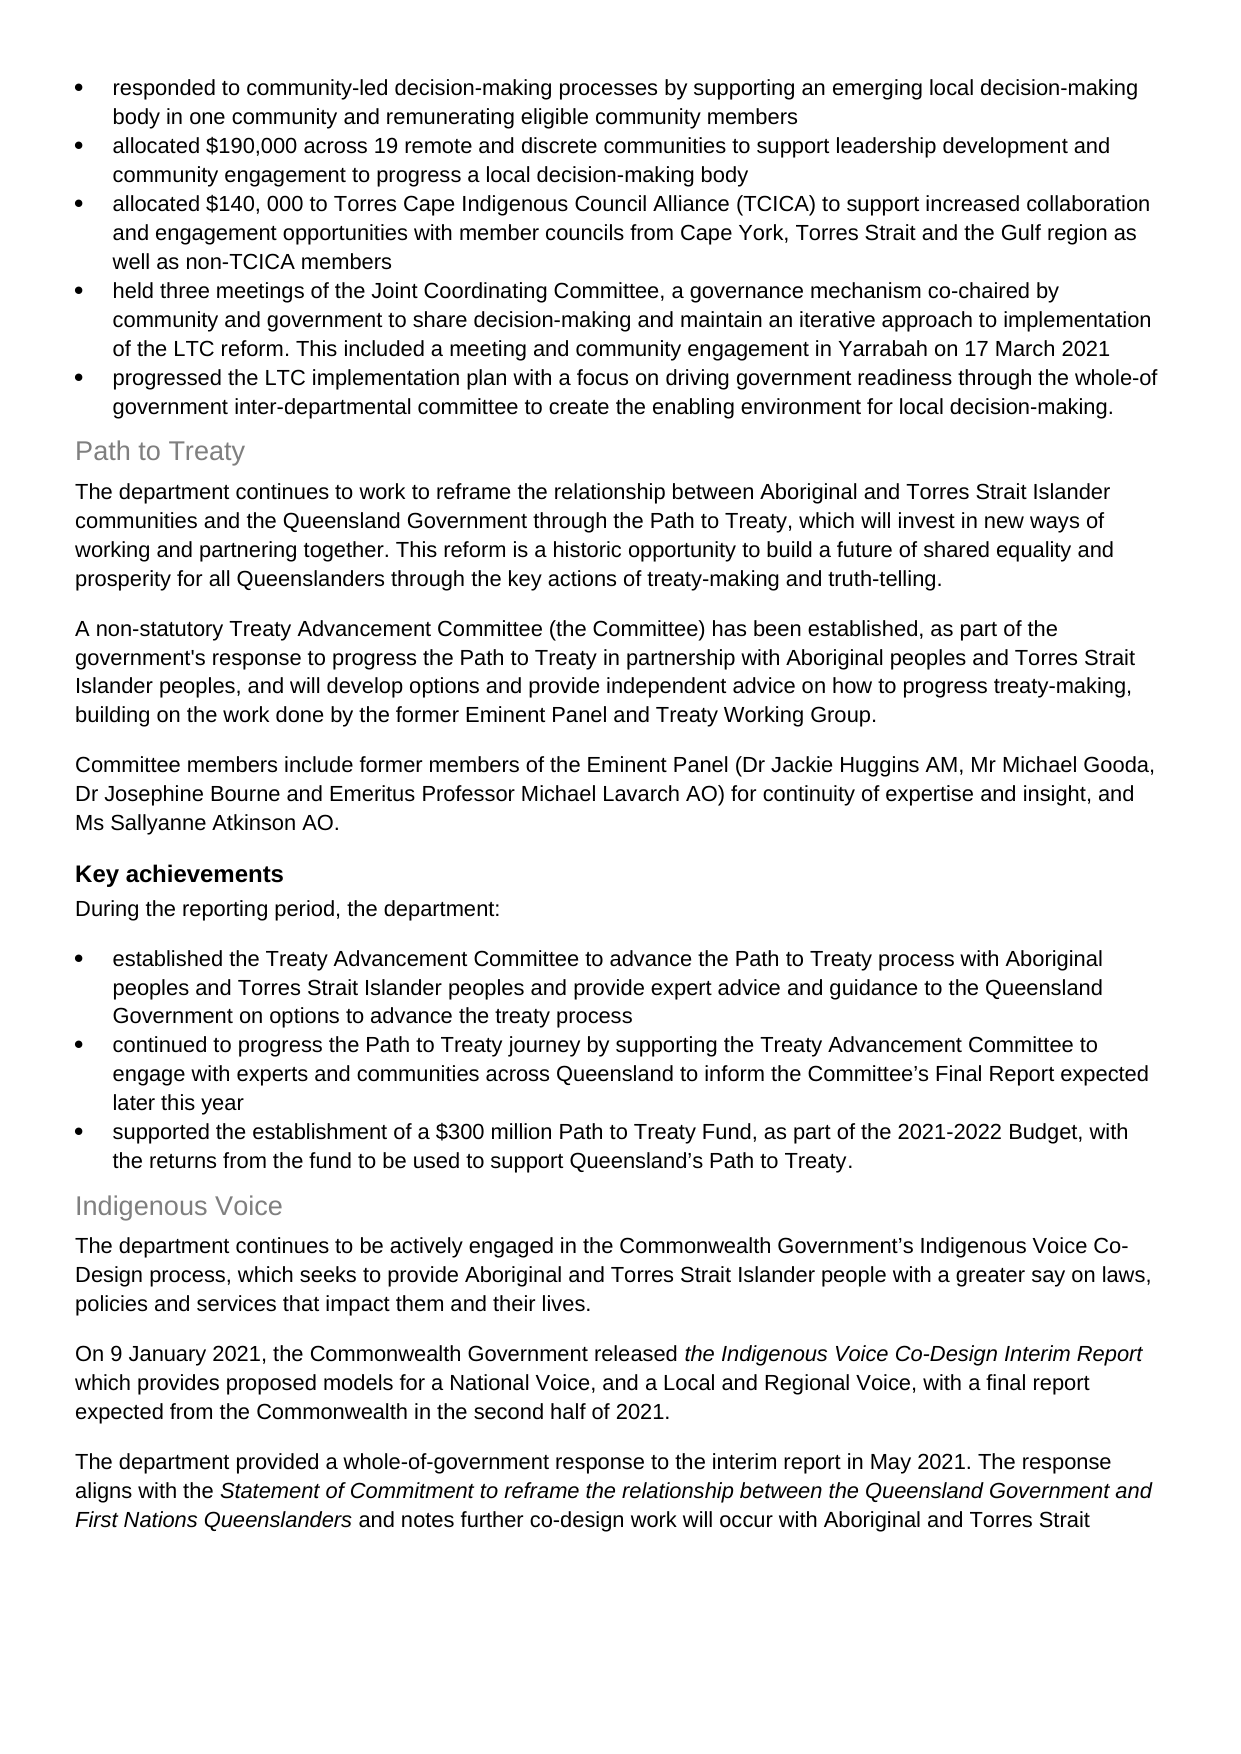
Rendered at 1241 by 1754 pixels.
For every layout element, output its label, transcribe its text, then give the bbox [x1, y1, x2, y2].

text The department continues to be actively engaged in the Commonwealth Government’s Indigenous Voice Co-Design process, which seeks to provide Aboriginal and Torres Strait Islander people with a greater say on laws, policies and services that impact them and their lives. [75, 1233, 1165, 1316]
list allocated $140, 000 to Torres Cape Indigenous Council Alliance (TCICA) to support increased collaboration and engagement opportunities with member councils from Cape York, Torres Strait and the Gulf region as well as non-TCICA members [75, 191, 1165, 274]
text The department continues to work to reframe the relationship between Aboriginal and Torres Strait Islander communities and the Queensland Government through the Path to Treaty, which will invest in new ways of working and partnering together. This reform is a historic opportunity to build a future of shared equality and prosperity for all Queenslanders through the key actions of treaty-making and truth-telling. [75, 479, 1165, 591]
text On 9 January 2021, the Commonwealth Government released the Indigenous Voice Co-Design Interim Report which provides proposed models for a National Voice, and a Local and Regional Voice, with a final report expected from the Commonwealth in the second half of 2021. [75, 1341, 1165, 1424]
text During the reporting period, the department: [75, 896, 1165, 921]
list continued to progress the Path to Treaty journey by supporting the Treaty Advancement Committee to engage with experts and communities across Queensland to inform the Committee’s Final Report expected later this year [75, 1032, 1165, 1115]
list responded to community-led decision-making processes by supporting an emerging local decision-making body in one community and remunerating eligible community members [75, 75, 1165, 129]
list supported the establishment of a $300 million Path to Treaty Fund, as part of the 2021-2022 Budget, with the returns from the fund to be used to support Queensland’s Path to Treaty. [75, 1119, 1165, 1173]
list progressed the LTC implementation plan with a focus on driving government readiness through the whole-of government inter-departmental committee to create the enabling environment for local decision-making. [75, 364, 1165, 419]
text Committee members include former members of the Eminent Panel (Dr Jackie Huggins AM, Mr Michael Gooda, Dr Josephine Bourne and Emeritus Professor Michael Lavarch AO) for continuity of expertise and insight, and Ms Sallyanne Atkinson AO. [75, 752, 1165, 835]
subtitle Key achievements [75, 860, 1165, 887]
list established the Treaty Advancement Committee to advance the Path to Treaty process with Aboriginal peoples and Torres Strait Islander peoples and provide expert advice and guidance to the Queensland Government on options to advance the treaty process [75, 945, 1165, 1028]
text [75, 1449, 1165, 1532]
subtitle Path to Treaty [75, 435, 1165, 466]
subtitle Indigenous Voice [75, 1189, 1165, 1221]
text A non-statutory Treaty Advancement Committee (the Committee) has been established, as part of the government's response to progress the Path to Treaty in partnership with Aboriginal peoples and Torres Strait Islander peoples, and will develop options and provide independent advice on how to progress treaty-making, building on the work done by the former Eminent Panel and Treaty Working Group. [75, 615, 1165, 727]
list held three meetings of the Joint Coordinating Committee, a governance mechanism co-chaired by community and government to share decision-making and maintain an iterative approach to implementation of the LTC reform. This included a meeting and community engagement in Yarrabah on 17 March 2021 [75, 278, 1165, 361]
list allocated $190,000 across 19 remote and discrete communities to support leadership development and community engagement to progress a local decision-making body [75, 133, 1165, 187]
